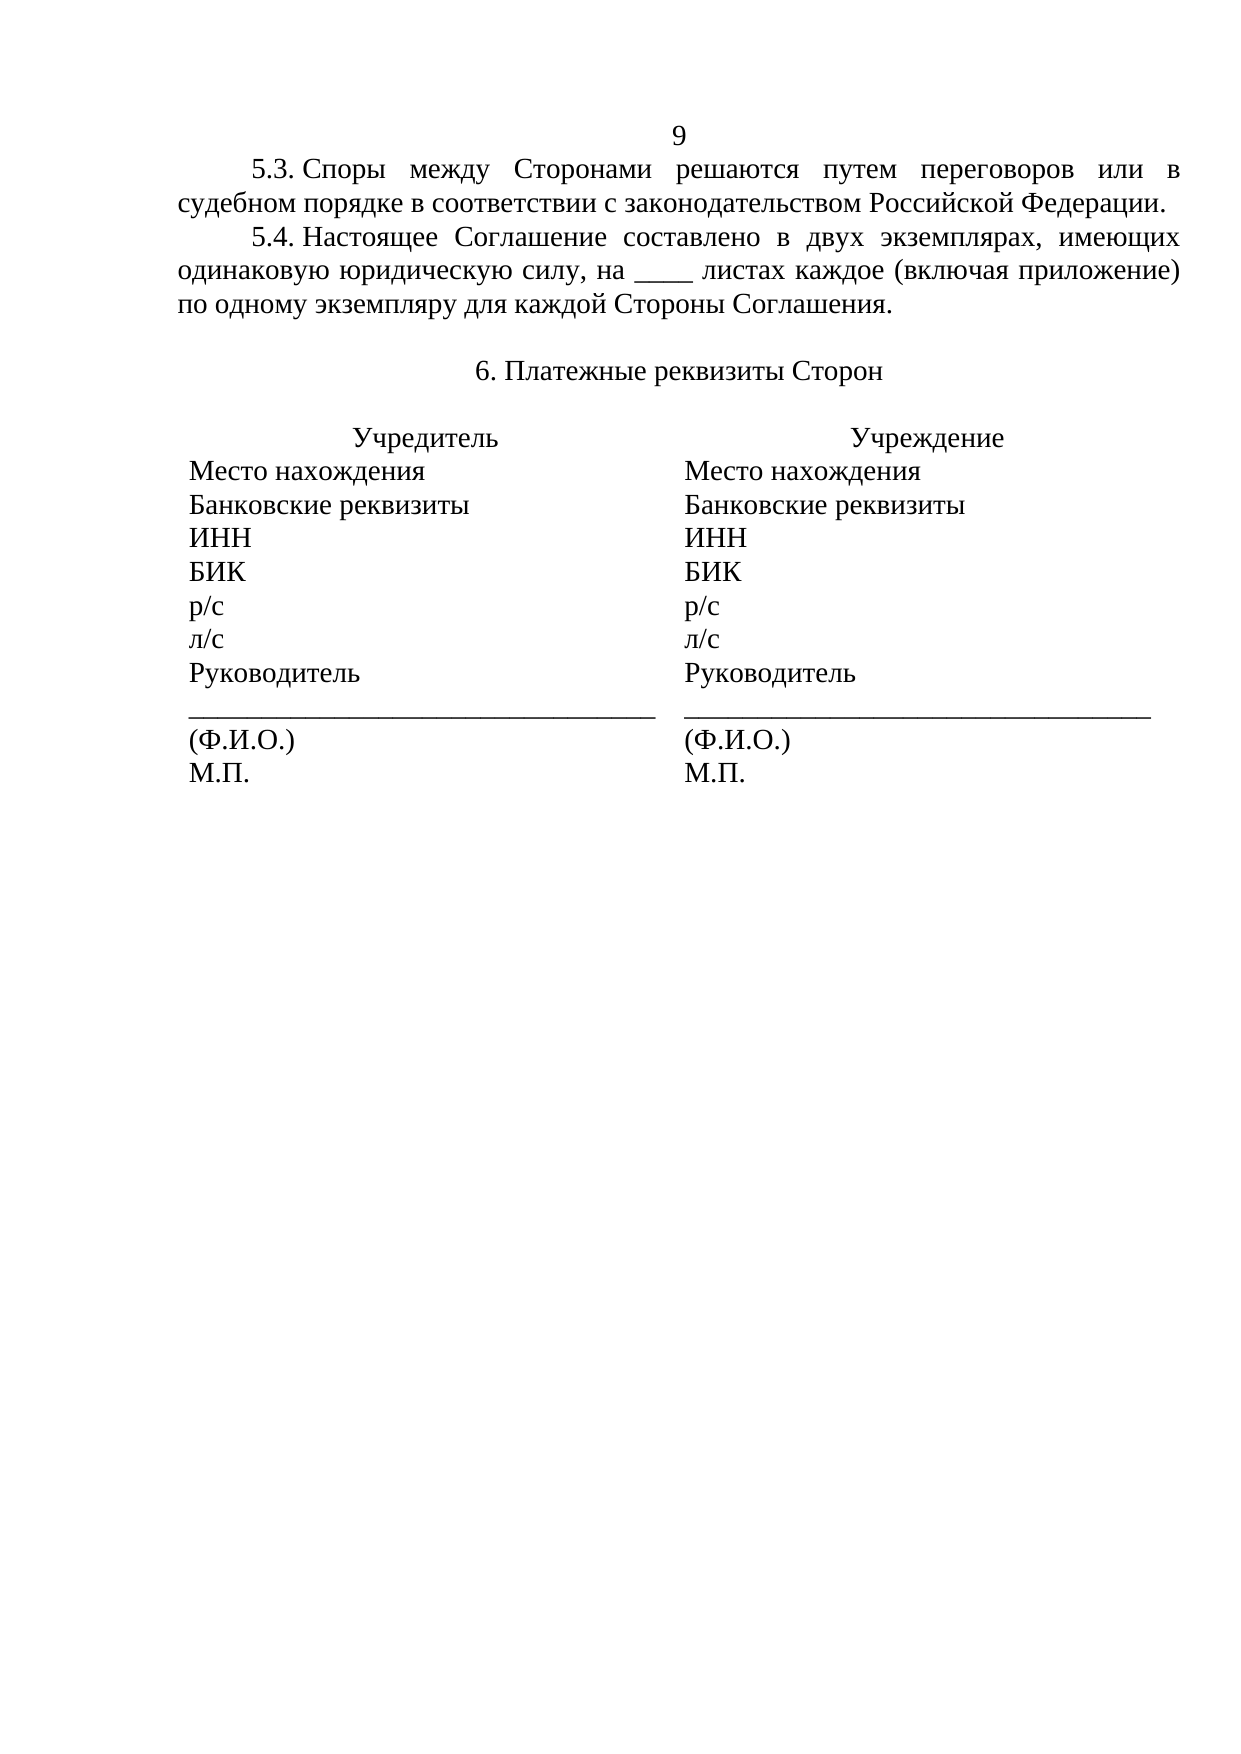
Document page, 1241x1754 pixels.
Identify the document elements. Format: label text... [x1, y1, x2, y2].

table_cell Место нахождения Банковские реквизиты ИНН БИК р/с л/с [177, 454, 673, 655]
table_cell Руководитель ________________________________ (Ф.И.О.) М.П. [673, 655, 1181, 789]
table_cell Место нахождения Банковские реквизиты ИНН БИК р/с л/с [673, 454, 1181, 655]
text 5.3. Споры между Сторонами решаются путем переговоров или в судебном порядке в соответствии с законодательством Российской Федерации. [177, 152, 1181, 219]
table_header Учредитель [177, 420, 673, 453]
table_header Учреждение [673, 420, 1181, 453]
table_cell Руководитель ________________________________ (Ф.И.О.) М.П. [177, 655, 673, 789]
text 5.4. Настоящее Соглашение составлено в двух экземплярах, имеющих одинаковую юридическую силу, на ____ листах каждое (включая приложение) по одному экземпляру для каждой Стороны Соглашения. [177, 219, 1181, 319]
text 6. Платежные реквизиты Сторон [177, 353, 1181, 386]
